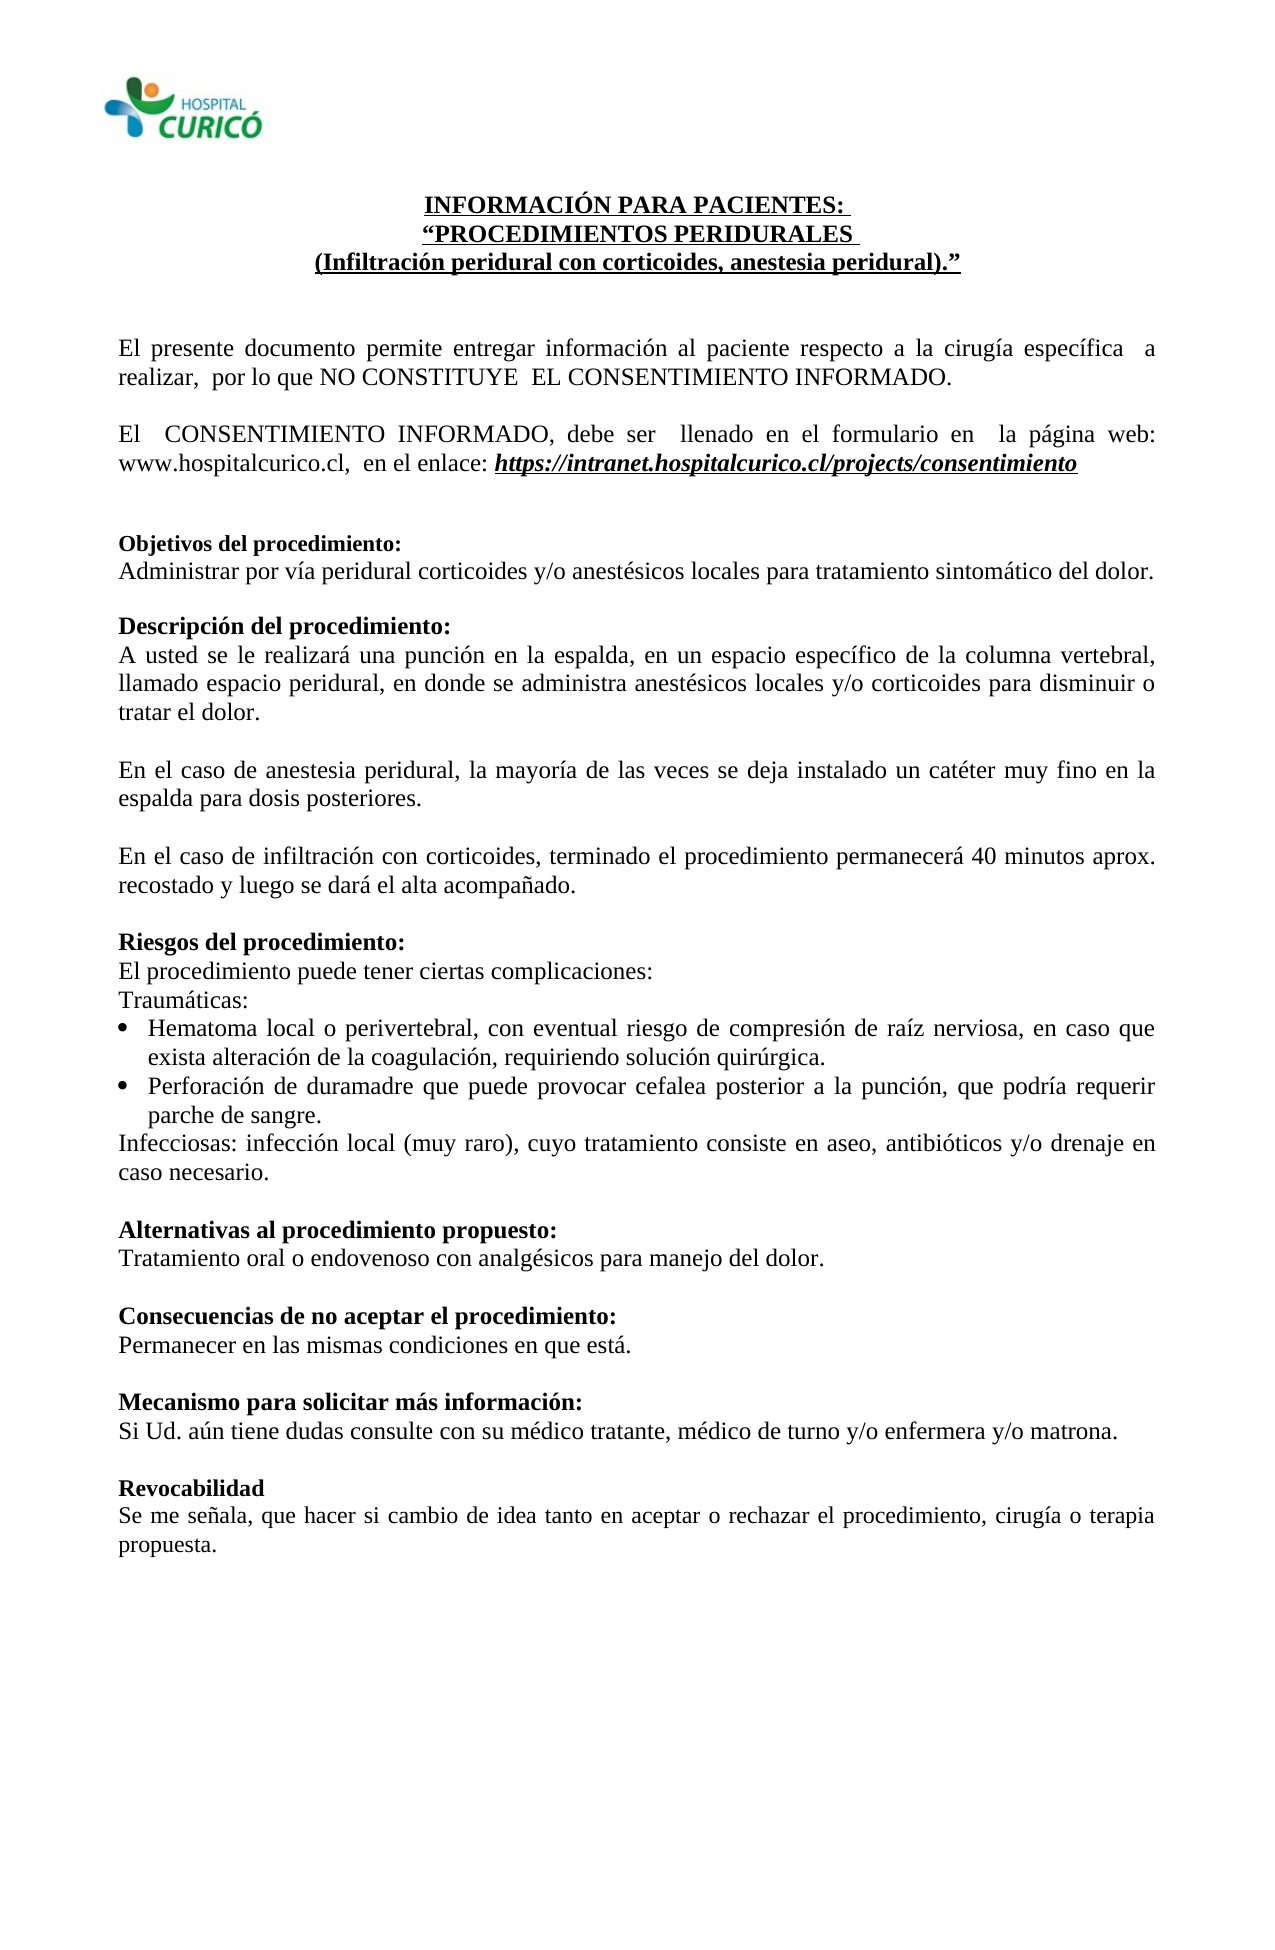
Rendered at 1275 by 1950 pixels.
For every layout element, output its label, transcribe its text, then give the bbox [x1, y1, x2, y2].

text Mecanismo para solicitar más información: [118, 1387, 1157, 1416]
text Infecciosas: infección local (muy raro), cuyo tratamiento consiste en aseo, antibióticos y/o drenaje en caso necesario. [118, 1128, 1157, 1186]
text El procedimiento puede tener ciertas complicaciones: [118, 956, 1157, 985]
text Administrar por vía peridural corticoides y/o anestésicos locales para tratamiento sintomático del dolor. [118, 556, 1157, 585]
text Alternativas al procedimiento propuesto: [118, 1215, 1157, 1243]
text Se me señala, que hacer si cambio de idea tanto en aceptar o rechazar el procedimiento, cirugía o terapia propuesta. [118, 1501, 1157, 1557]
text Revocabilidad [118, 1473, 1157, 1501]
text Permanecer en las mismas condiciones en que está. [118, 1330, 1157, 1358]
text INFORMACIÓN PARA PACIENTES: “PROCEDIMIENTOS PERIDURALES [118, 190, 1157, 247]
text En el caso de infiltración con corticoides, terminado el procedimiento permanecerá 40 minutos aprox. recostado y luego se dará el alta acompañado. [118, 841, 1157, 898]
text El presente documento permite entregar información al paciente respecto a la cirugía específica a realizar, por lo que NO CONSTITUYE EL CONSENTIMIENTO INFORMADO. [118, 333, 1157, 391]
text A usted se le realizará una punción en la espalda, en un espacio específico de la columna vertebral, llamado espacio peridural, en donde se administra anestésicos locales y/o corticoides para disminuir o tratar el dolor. [118, 640, 1157, 726]
text El CONSENTIMIENTO INFORMADO, debe ser llenado en el formulario en la página web: www.hospitalcurico.cl, en el enlace: https://intranet.hospitalcurico.cl/projects/consentimiento [118, 419, 1157, 477]
text Consecuencias de no aceptar el procedimiento: [118, 1301, 1157, 1330]
picture [100, 73, 279, 142]
text Descripción del procedimiento: [118, 611, 1157, 640]
list Perforación de duramadre que puede provocar cefalea posterior a la punción, que podría requerir parche de sangre. [118, 1071, 1157, 1128]
list Hematoma local o perivertebral, con eventual riesgo de compresión de raíz nerviosa, en caso que exista alteración de la coagulación, requiriendo solución quirúrgica. [118, 1013, 1157, 1071]
text En el caso de anestesia peridural, la mayoría de las veces se deja instalado un catéter muy fino en la espalda para dosis posteriores. [118, 755, 1157, 812]
text Tratamiento oral o endovenoso con analgésicos para manejo del dolor. [118, 1243, 1157, 1272]
text Si Ud. aún tiene dudas consulte con su médico tratante, médico de turno y/o enfermera y/o matrona. [118, 1416, 1157, 1445]
text Traumáticas: [118, 985, 1157, 1013]
text Objetivos del procedimiento: [118, 529, 1157, 556]
text Riesgos del procedimiento: [118, 927, 1157, 956]
text (Infiltración peridural con corticoides, anestesia peridural).” [118, 247, 1157, 276]
